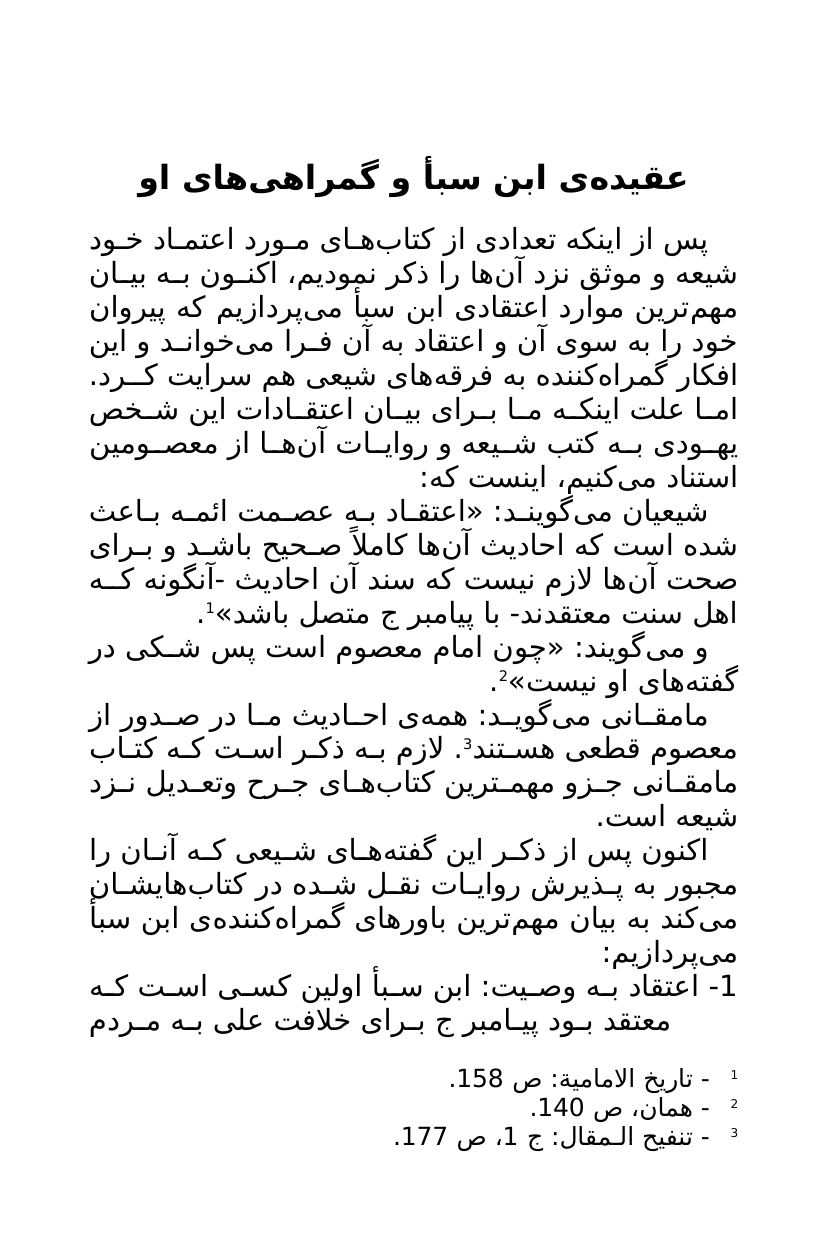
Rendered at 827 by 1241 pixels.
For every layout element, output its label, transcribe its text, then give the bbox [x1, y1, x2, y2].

text اکنون پس از ذکر این گفته‌های شیعی که آنان را مجبور به پذیرش روایات نقل شده در کتاب‌هایشان می‌کند به بیان مهم‌ترین باورهای گمراه‌کننده‌ی ابن سبأ می‌پردازیم: [89, 834, 738, 969]
text و می‌گویند: «چون امام معصوم است پس شکی در گفته‌های او نیست». [89, 630, 738, 698]
text مامقانی می‌گوید: همه‌ی احادیث ما در صدور از معصوم قطعی هستند. لازم به ذکر است که کتاب مامقانی جزو مهمترین کتاب‌های جرح وتعدیل نزد شیعه است. [89, 698, 738, 834]
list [89, 969, 708, 1037]
text شیعیان می‌گویند: «اعتقاد به عصمت ائمه باعث شده است که احادیث آن‌ها کاملاً صحیح باشد و برای صحت آن‌ها لازم نیست که سند آن احادیث -آنگونه که اهل سنت معتقدند- با پیامبر ج متصل باشد». [89, 494, 738, 630]
text عقیده‌ی ابن سبأ و گمراهی‌های او [89, 158, 738, 197]
text پس از اینکه تعدادی از کتاب‌های مورد اعتماد خود شیعه و موثق نزد آن‌ها را ذکر نمودیم، اکنون به بیان مهم‌ترین موارد اعتقادی ابن سبأ می‌پردازیم که پیروان خود را به سوی آن و اعتقاد به آن فرا می‌خواند و این افکار گمراه‌کننده به فرقه‌های شیعی هم سرایت کرد. اما علت اینکه ما برای بیان اعتقادات این شخص یهودی به کتب شیعه و روایات آن‌ها از معصومین استناد می‌کنیم، اینست که: [89, 222, 738, 494]
